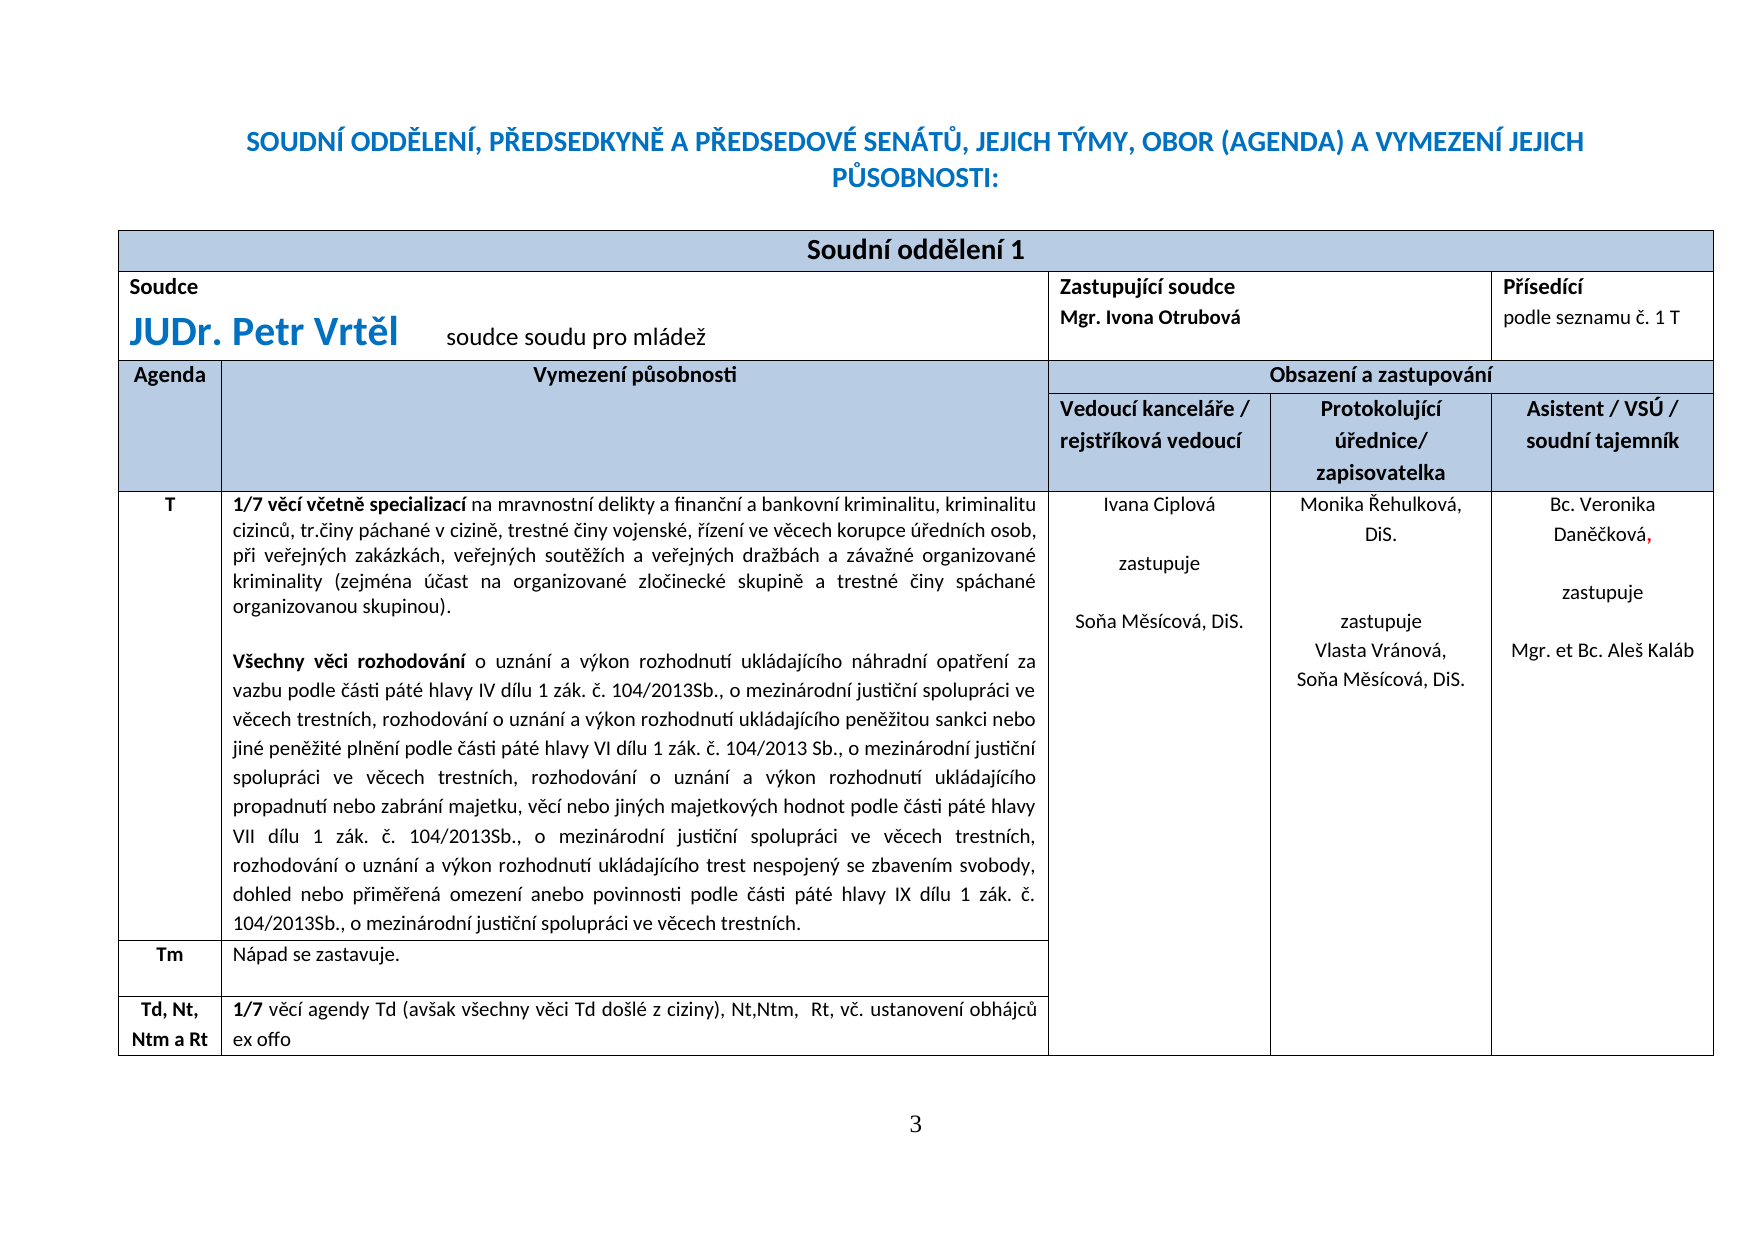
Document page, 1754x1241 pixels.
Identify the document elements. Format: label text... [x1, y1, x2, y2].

table_cell Ivana Ciplová zastupuje Soňa Měsícová, DiS. [1049, 492, 1270, 1055]
table_cell Td, Nt, Ntm a Rt [119, 997, 221, 1055]
table_cell Protokolující úřednice/ zapisovatelka [1271, 394, 1491, 491]
table_cell Nápad se zastavuje. [222, 941, 1048, 996]
table_cell Zastupující soudce Mgr. Ivona Otrubová [1049, 272, 1491, 359]
table_cell T [119, 492, 221, 940]
table_header Soudní oddělení 1 [119, 231, 1713, 271]
table_cell Tm [119, 941, 221, 996]
table_cell Soudce JUDr. Petr Vrtěl soudce soudu pro mládež [119, 272, 1048, 359]
table_cell Agenda [119, 361, 221, 491]
table_cell Přísedící podle seznamu č. 1 T [1492, 272, 1713, 359]
table_cell Asistent / VSÚ / soudní tajemník [1492, 394, 1713, 491]
table_cell 1/7 věcí agendy Td (avšak všechny věci Td došlé z ciziny), Nt,Ntm, Rt, vč. ustanovení obhájců ex offo [222, 997, 1048, 1055]
table_cell 1/7 věcí včetně specializací na mravnostní delikty a finanční a bankovní kriminalitu, kriminalitu cizinců, tr.činy páchané v cizině, trestné činy vojenské, řízení ve věcech korupce úředních osob, při veřejných zakázkách, veřejných soutěžích a veřejných dražbách a závažné organizované kriminality (zejména účast na organizované zločinecké skupině a trestné činy spáchané organizovanou skupinou). Všechny věci rozhodování o uznání a výkon rozhodnutí ukládajícího náhradní opatření za vazbu podle části páté hlavy IV dílu 1 zák. č. 104/2013Sb., o mezinárodní justiční spolupráci ve věcech trestních, rozhodování o uznání a výkon rozhodnutí ukládajícího peněžitou sankci nebo jiné peněžité plnění podle části páté hlavy VI dílu 1 zák. č. 104/2013 Sb., o mezinárodní justiční spolupráci ve věcech trestních, rozhodování o uznání a výkon rozhodnutí ukládajícího propadnutí nebo zabrání majetku, věcí nebo jiných majetkových hodnot podle části páté hlavy VII dílu 1 zák. č. 104/2013Sb., o mezinárodní justiční spolupráci ve věcech trestních, rozhodování o uznání a výkon rozhodnutí ukládajícího trest nespojený se zbavením svobody, dohled nebo přiměřená omezení anebo povinnosti podle části páté hlavy IX dílu 1 zák. č. 104/2013Sb., o mezinárodní justiční spolupráci ve věcech trestních. [222, 492, 1048, 940]
table_cell Vymezení působnosti [222, 361, 1048, 491]
table_cell Monika Řehulková, DiS. zastupuje Vlasta Vránová, Soňa Měsícová, DiS. [1271, 492, 1491, 1055]
table_cell Bc. Veronika Daněčková, zastupuje Mgr. et Bc. Aleš Kaláb [1492, 492, 1713, 1055]
table_cell Obsazení a zastupování [1049, 361, 1713, 393]
table_cell Vedoucí kanceláře / rejstříková vedoucí [1049, 394, 1270, 491]
text SOUDNÍ ODDĚLENÍ, PŘEDSEDKYNĚ A PŘEDSEDOVÉ SENÁTŮ, JEJICH TÝMY, OBOR (AGENDA) A VYMEZENÍ JEJICH PŮSOBNOSTI: [192, 123, 1639, 195]
